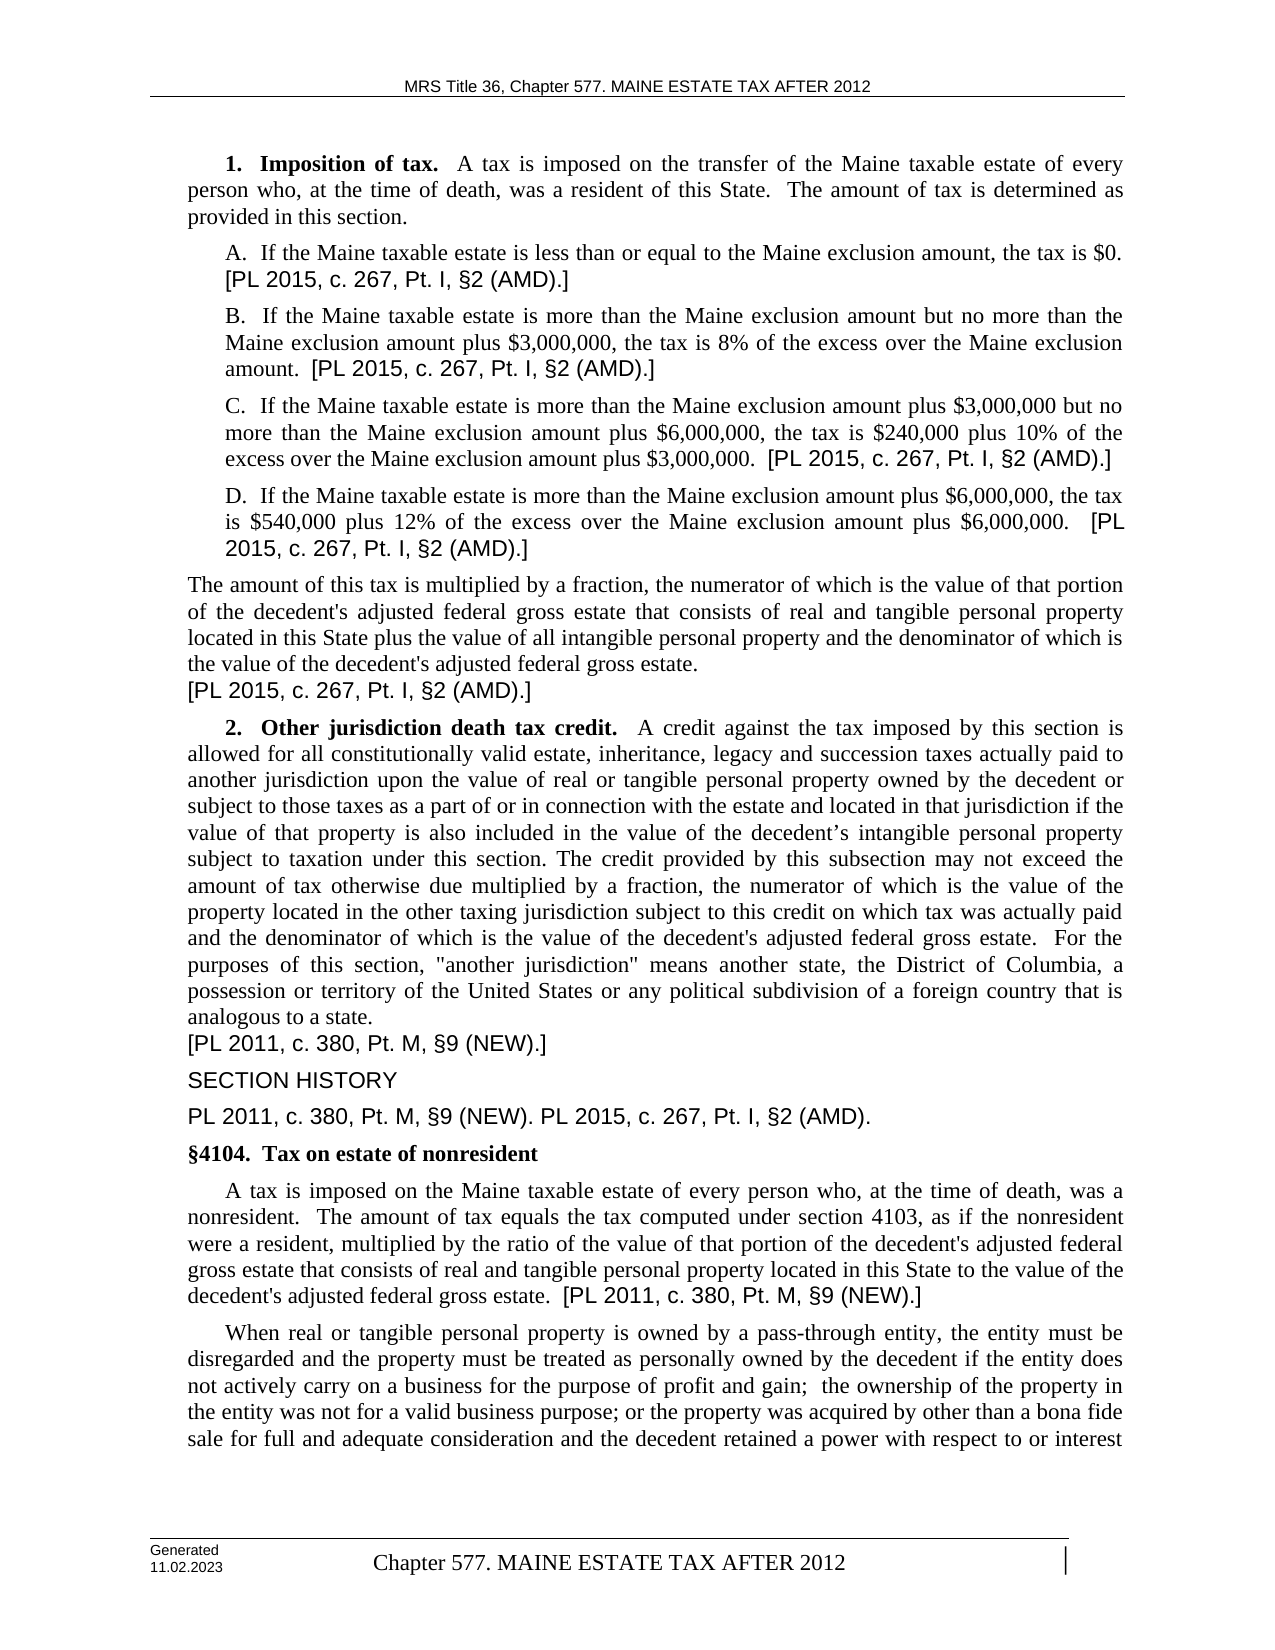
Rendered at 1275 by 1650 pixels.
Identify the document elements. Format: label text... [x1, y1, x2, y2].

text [187, 1319, 1125, 1451]
text D. If the Maine taxable estate is more than the Maine exclusion amount plus $6,000,000, the tax is $540,000 plus 12% of the excess over the Maine exclusion amount plus $6,000,000. [PL 2015, c. 267, Pt. I, §2 (AMD).] [225, 482, 1125, 561]
text C. If the Maine taxable estate is more than the Maine exclusion amount plus $3,000,000 but no more than the Maine exclusion amount plus $6,000,000, the tax is $240,000 plus 10% of the excess over the Maine exclusion amount plus $3,000,000. [PL 2015, c. 267, Pt. I, §2 (AMD).] [225, 392, 1125, 471]
text The amount of this tax is multiplied by a fraction, the numerator of which is the value of that portion of the decedent's adjusted federal gross estate that consists of real and tangible personal property located in this State plus the value of all intangible personal property and the denominator of which is the value of the decedent's adjusted federal gross estate. [187, 571, 1125, 677]
text SECTION HISTORY [187, 1067, 1125, 1093]
text [PL 2011, c. 380, Pt. M, §9 (NEW).] [187, 1030, 1125, 1056]
text B. If the Maine taxable estate is more than the Maine exclusion amount but no more than the Maine exclusion amount plus $3,000,000, the tax is 8% of the excess over the Maine exclusion amount. [PL 2015, c. 267, Pt. I, §2 (AMD).] [225, 303, 1125, 382]
text §4104. Tax on estate of nonresident [187, 1140, 1125, 1166]
text PL 2011, c. 380, Pt. M, §9 (NEW). PL 2015, c. 267, Pt. I, §2 (AMD). [187, 1103, 1125, 1130]
text 1. Imposition of tax. A tax is imposed on the transfer of the Maine taxable estate of every person who, at the time of death, was a resident of this State. The amount of tax is determined as provided in this section. [187, 150, 1125, 229]
text 2. Other jurisdiction death tax credit. A credit against the tax imposed by this section is allowed for all constitutionally valid estate, inheritance, legacy and succession taxes actually paid to another jurisdiction upon the value of real or tangible personal property owned by the decedent or subject to those taxes as a part of or in connection with the estate and located in that jurisdiction if the value of that property is also included in the value of the decedent’s intangible personal property subject to taxation under this section. The credit provided by this subsection may not exceed the amount of tax otherwise due multiplied by a fraction, the numerator of which is the value of the property located in the other taxing jurisdiction subject to this credit on which tax was actually paid and the denominator of which is the value of the decedent's adjusted federal gross estate. For the purposes of this section, "another jurisdiction" means another state, the District of Columbia, a possession or territory of the United States or any political subdivision of a foreign country that is analogous to a state. [187, 713, 1125, 1030]
text [PL 2015, c. 267, Pt. I, §2 (AMD).] [187, 677, 1125, 703]
text A. If the Maine taxable estate is less than or equal to the Maine exclusion amount, the tax is $0. [PL 2015, c. 267, Pt. I, §2 (AMD).] [225, 239, 1125, 292]
text A tax is imposed on the Maine taxable estate of every person who, at the time of death, was a nonresident. The amount of tax equals the tax computed under section 4103, as if the nonresident were a resident, multiplied by the ratio of the value of that portion of the decedent's adjusted federal gross estate that consists of real and tangible personal property located in this State to the value of the decedent's adjusted federal gross estate. [PL 2011, c. 380, Pt. M, §9 (NEW).] [187, 1177, 1125, 1309]
